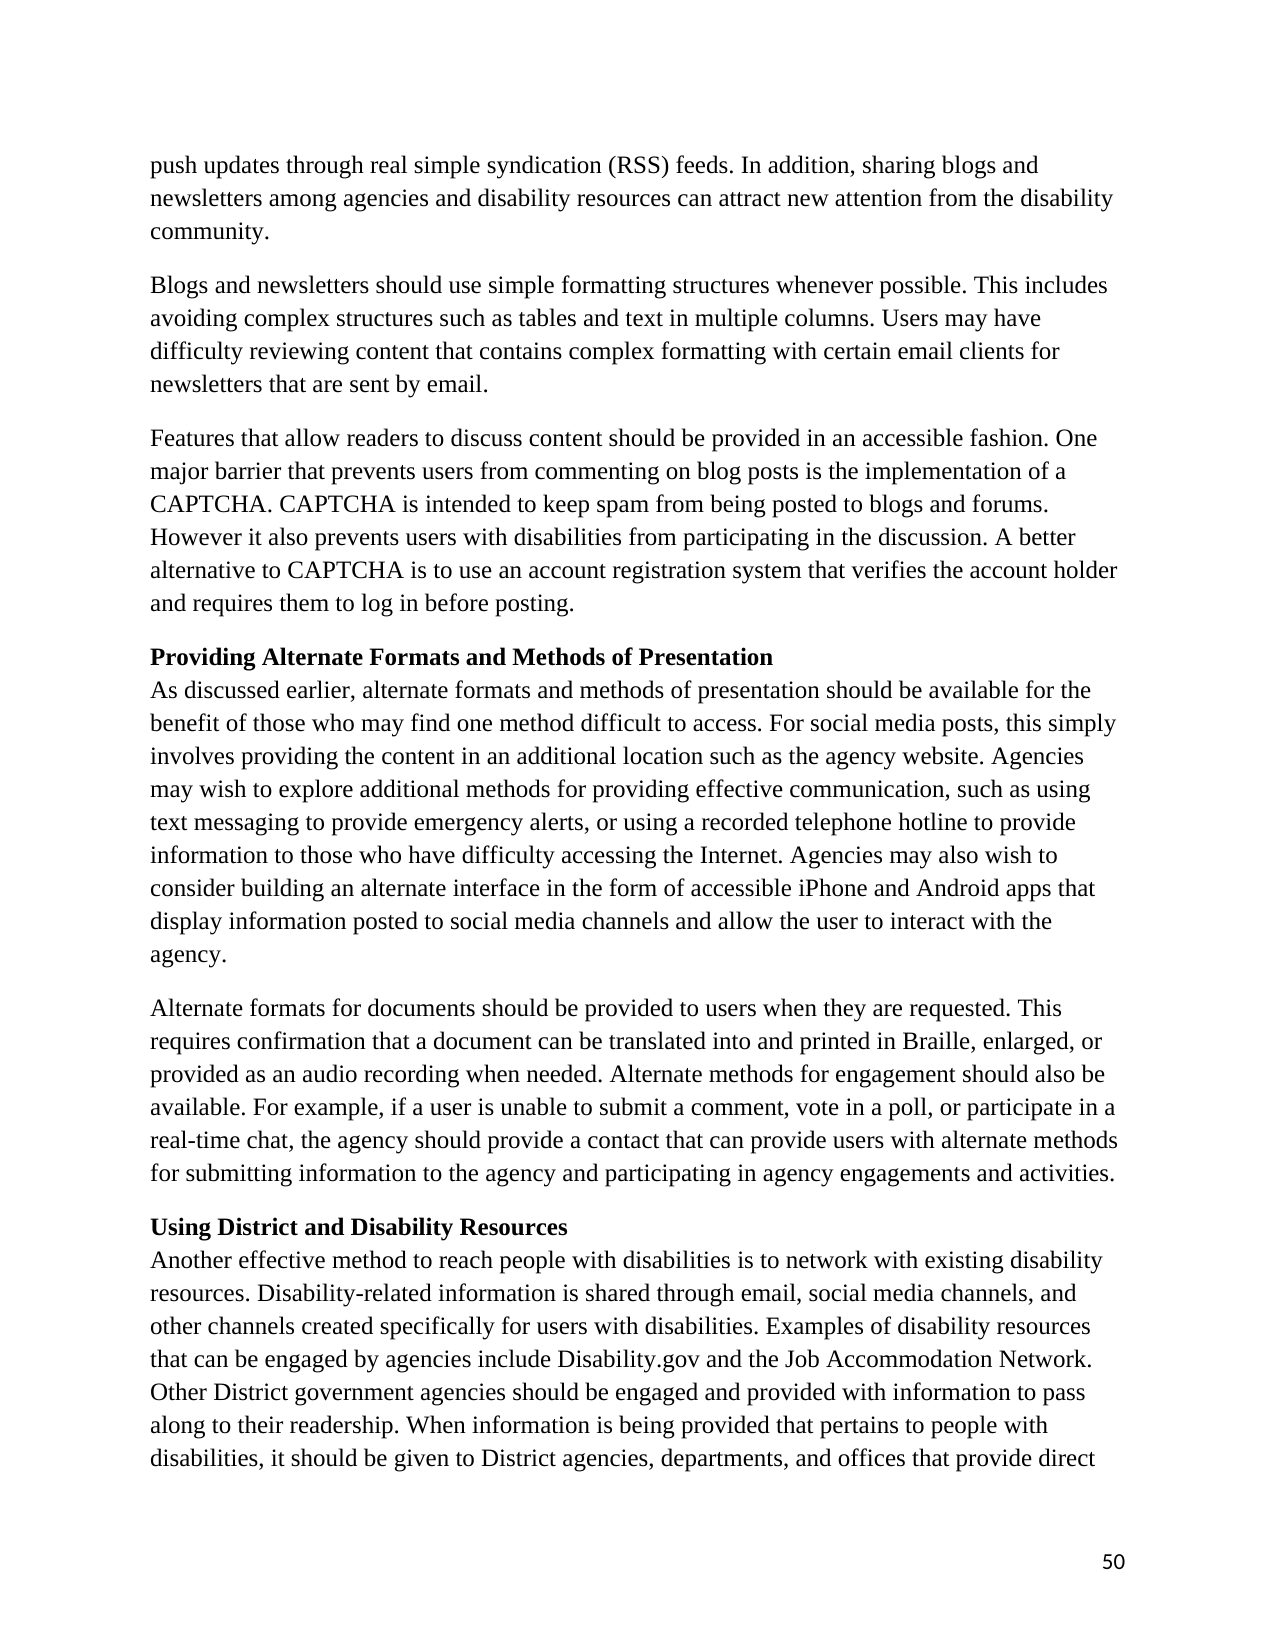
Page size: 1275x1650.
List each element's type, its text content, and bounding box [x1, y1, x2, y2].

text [150, 150, 1125, 245]
text Features that allow readers to discuss content should be provided in an accessible fashion. One major barrier that prevents users from commenting on blog posts is the implementation of a CAPTCHA. CAPTCHA is intended to keep spam from being posted to blogs and forums. However it also prevents users with disabilities from participating in the discussion. A better alternative to CAPTCHA is to use an account registration system that verifies the account holder and requires them to log in before posting. [150, 423, 1125, 617]
text Alternate formats for documents should be provided to users when they are requested. This requires confirmation that a document can be translated into and printed in Braille, enlarged, or provided as an audio recording when needed. Alternate methods for engagement should also be available. For example, if a user is unable to submit a comment, vote in a poll, or participate in a real-time chat, the agency should provide a contact that can provide users with alternate methods for submitting information to the agency and participating in agency engagements and activities. [150, 993, 1125, 1187]
subtitle Providing Alternate Formats and Methods of Presentation [150, 642, 1125, 671]
text As discussed earlier, alternate formats and methods of presentation should be available for the benefit of those who may find one method difficult to access. For social media posts, this simply involves providing the content in an additional location such as the agency website. Agencies may wish to explore additional methods for providing effective communication, such as using text messaging to provide emergency alerts, or using a recorded telephone hotline to provide information to those who have difficulty accessing the Internet. Agencies may also wish to consider building an alternate interface in the form of accessible iPhone and Android apps that display information posted to social media channels and allow the user to interact with the agency. [150, 675, 1125, 968]
text Blogs and newsletters should use simple formatting structures whenever possible. This includes avoiding complex structures such as tables and text in multiple columns. Users may have difficulty reviewing content that contains complex formatting with certain email clients for newsletters that are sent by email. [150, 270, 1125, 398]
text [150, 1245, 1125, 1472]
subtitle Using District and Disability Resources [150, 1212, 1125, 1241]
